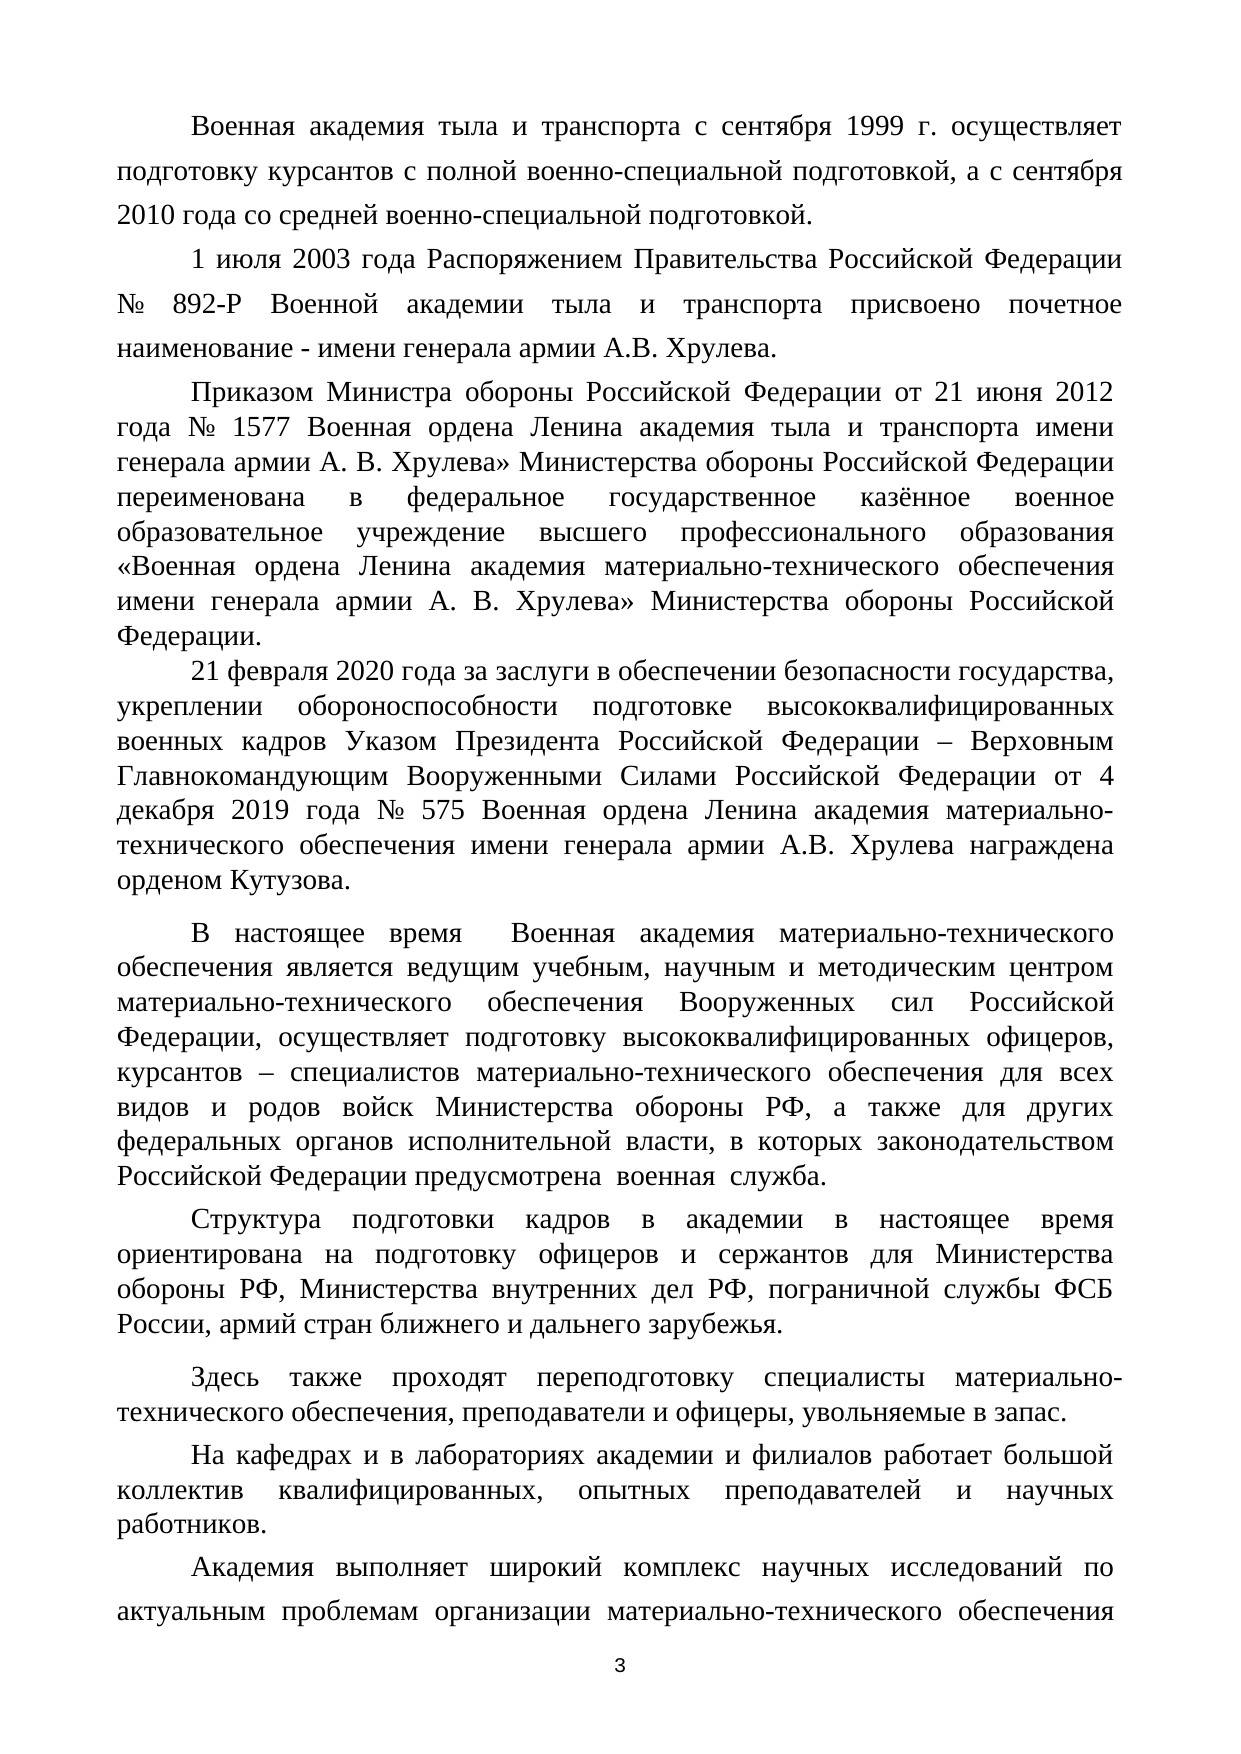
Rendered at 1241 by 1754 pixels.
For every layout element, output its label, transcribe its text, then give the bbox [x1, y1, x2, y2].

text Здесь также проходят переподготовку специалисты материально-технического обеспечения, преподаватели и офицеры, увольняемые в запас. [117, 1359, 1123, 1430]
text На кафедрах и в лабораториях академии и филиалов работает большой коллектив квалифицированных, опытных преподавателей и научных работников. [117, 1437, 1114, 1543]
text Военная академия тыла и транспорта с сентября 1999 г. осуществляет подготовку курсантов с полной военно-специальной подготовкой, а с сентября 2010 года со средней военно-специальной подготовкой. [117, 108, 1123, 230]
text 21 февраля 2020 года за заслуги в обеспечении безопасности государства, укреплении обороноспособности подготовке высококвалифицированных военных кадров Указом Президента Российской Федерации – Верховным Главнокомандующим Вооруженными Силами Российской Федерации от 4 декабря 2019 года № 575 Военная ордена Ленина академия материально-технического обеспечения имени генерала армии А.В. Хрулева награждена орденом Кутузова. [117, 653, 1115, 898]
text Структура подготовки кадров в академии в настоящее время ориентирована на подготовку офицеров и сержантов для Министерства обороны РФ, Министерства внутренних дел РФ, пограничной службы ФСБ России, армий стран ближнего и дальнего зарубежья. [117, 1201, 1115, 1342]
text 1 июля 2003 года Распоряжением Правительства Российской Федерации № 892-Р Военной академии тыла и транспорта присвоено почетное наименование - имени генерала армии А.В. Хрулева. [117, 241, 1123, 363]
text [117, 1549, 1115, 1626]
text Приказом Министра обороны Российской Федерации от 21 июня 2012 года № 1577 Военная ордена Ленина академия тыла и транспорта имени генерала армии А. В. Хрулева» Министерства обороны Российской Федерации переименована в федеральное государственное казённое военное образовательное учреждение высшего профессионального образования «Военная ордена Ленина академия материально-технического обеспечения имени генерала армии А. В. Хрулева» Министерства обороны Российской Федерации. [117, 374, 1115, 652]
text В настоящее время Военная академия материально-технического обеспечения является ведущим учебным, научным и методическим центром материально-технического обеспечения Вооруженных сил Российской Федерации, осуществляет подготовку высококвалифицированных офицеров, курсантов – специалистов материально-технического обеспечения для всех видов и родов войск Министерства обороны РФ, а также для других федеральных органов исполнительной власти, в которых законодательством Российской Федерации предусмотрена военная служба. [117, 915, 1115, 1194]
